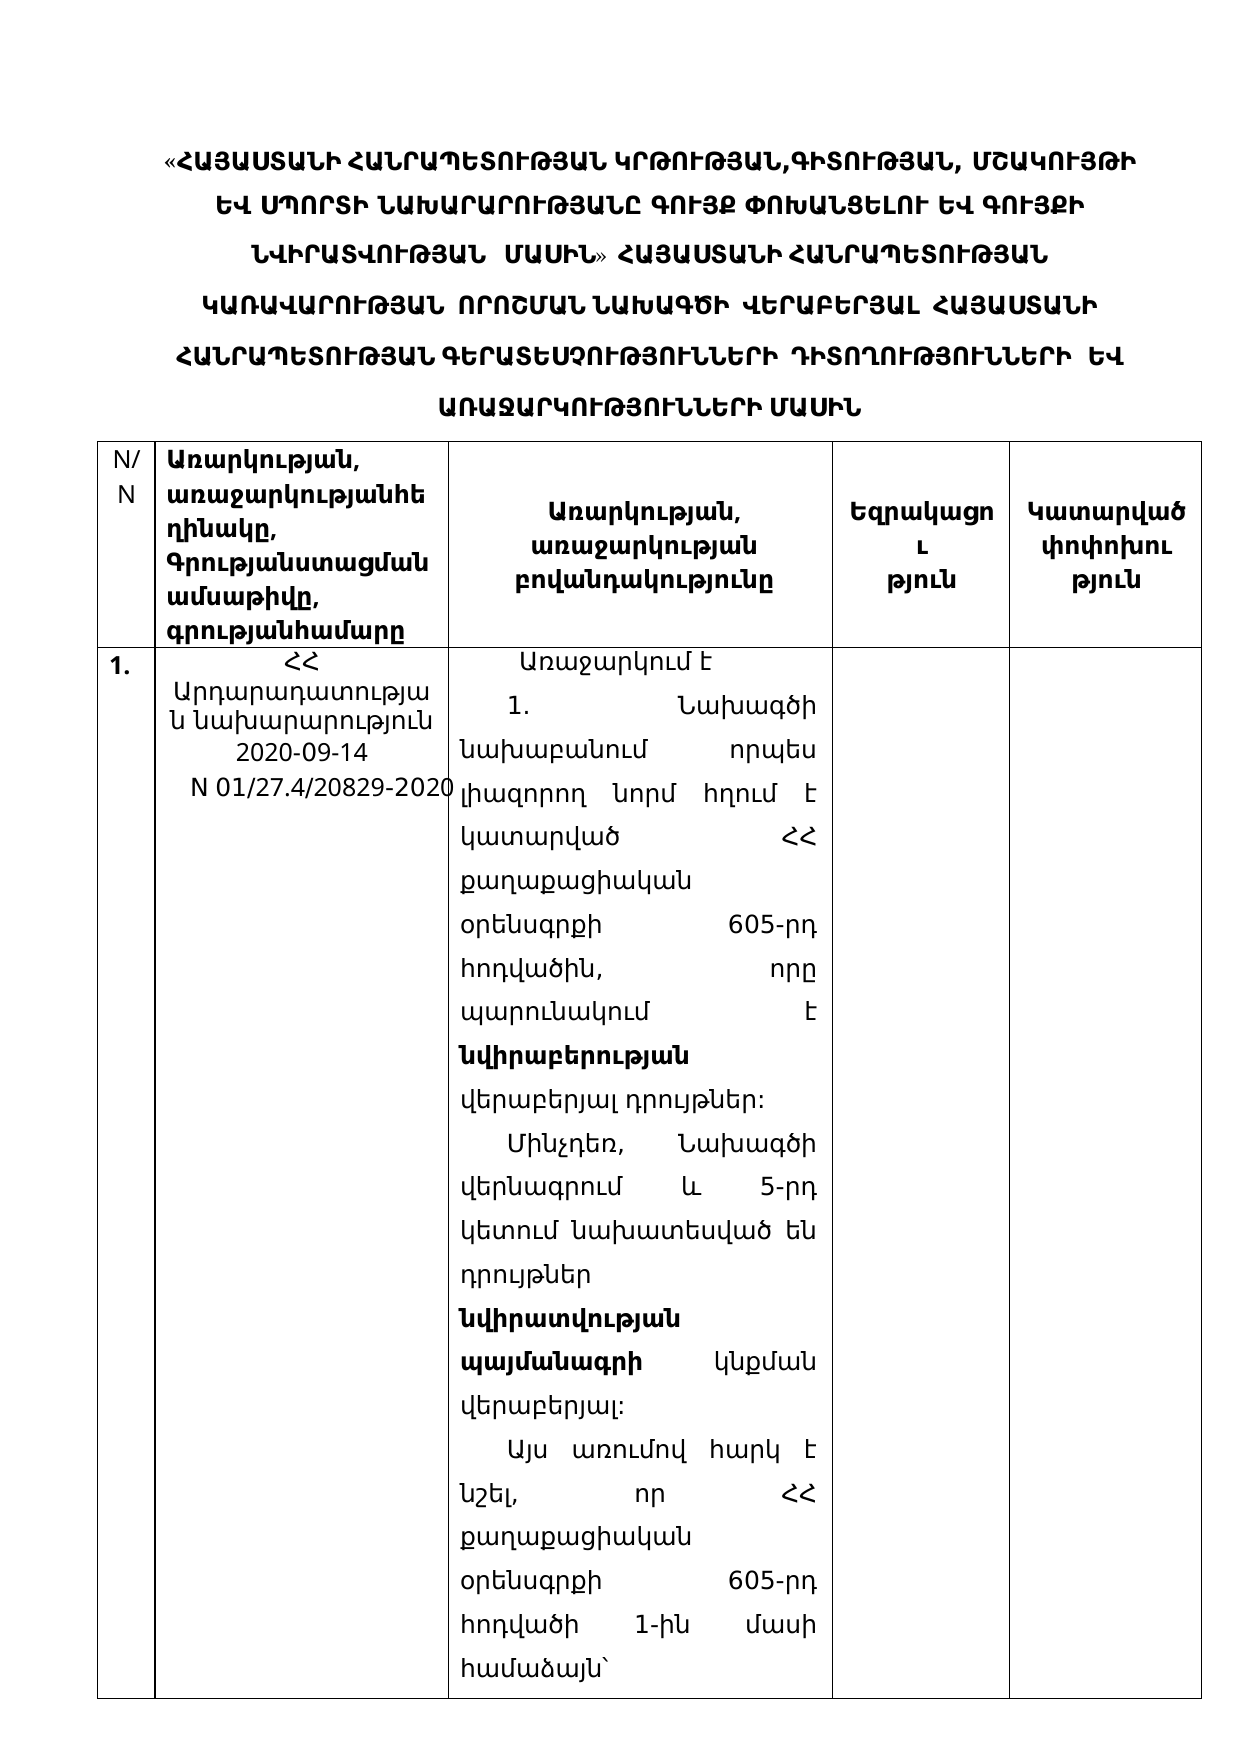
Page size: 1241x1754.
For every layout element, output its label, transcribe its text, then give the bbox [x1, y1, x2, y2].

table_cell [156, 648, 448, 1698]
table_header Առարկության, առաջարկությանհեղինակը, Գրությանստացմանամսաթիվը, գրությանհամարը [156, 442, 448, 647]
text ՀԱՅԱՍՏԱՆԻ ՀԱՆՐԱՊԵՏՈՒԹՅԱՆ ԿՐԹՈՒԹՅԱՆ,ԳԻՏՈՒԹՅԱՆ, ՄՇԱԿՈՒՅԹԻ ԵՎ ՍՊՈՐՏԻ ՆԱԽԱՐԱՐՈՒԹՅԱՆԸ ԳՈՒՅՔ ՓՈԽԱՆՑԵԼՈՒ ԵՎ ԳՈՒՅՔԻ ՆՎԻՐԱՏՎՈՒԹՅԱՆ ՄԱՍԻՆ ՀԱՅԱՍՏԱՆԻ ՀԱՆՐԱՊԵՏՈՒԹՅԱՆ ԿԱՌԱՎԱՐՈՒԹՅԱՆ ՈՐՈՇՄԱՆ ՆԱԽԱԳԾԻ ՎԵՐԱԲԵՐՅԱԼ ՀԱՅԱՍՏԱՆԻ ՀԱՆՐԱՊԵՏՈՒԹՅԱՆ ԳԵՐԱՏԵՍՉՈՒԹՅՈՒՆՆԵՐԻ ԴԻՏՈՂՈՒԹՅՈՒՆՆԵՐԻ ԵՎ ԱՌԱՋԱՐԿՈՒԹՅՈՒՆՆԵՐԻ ՄԱՍԻՆ [148, 147, 1152, 424]
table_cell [1010, 648, 1201, 1698]
table_cell 1. [98, 648, 154, 1698]
table_header Առարկության, առաջարկության բովանդակությունը [449, 442, 832, 647]
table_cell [833, 648, 1009, 1698]
table_header N/N [98, 442, 154, 647]
table_header Եզրակացու թյուն [833, 442, 1009, 647]
table_header Կատարված փոփոխու թյուն [1010, 442, 1201, 647]
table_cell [449, 648, 832, 1698]
